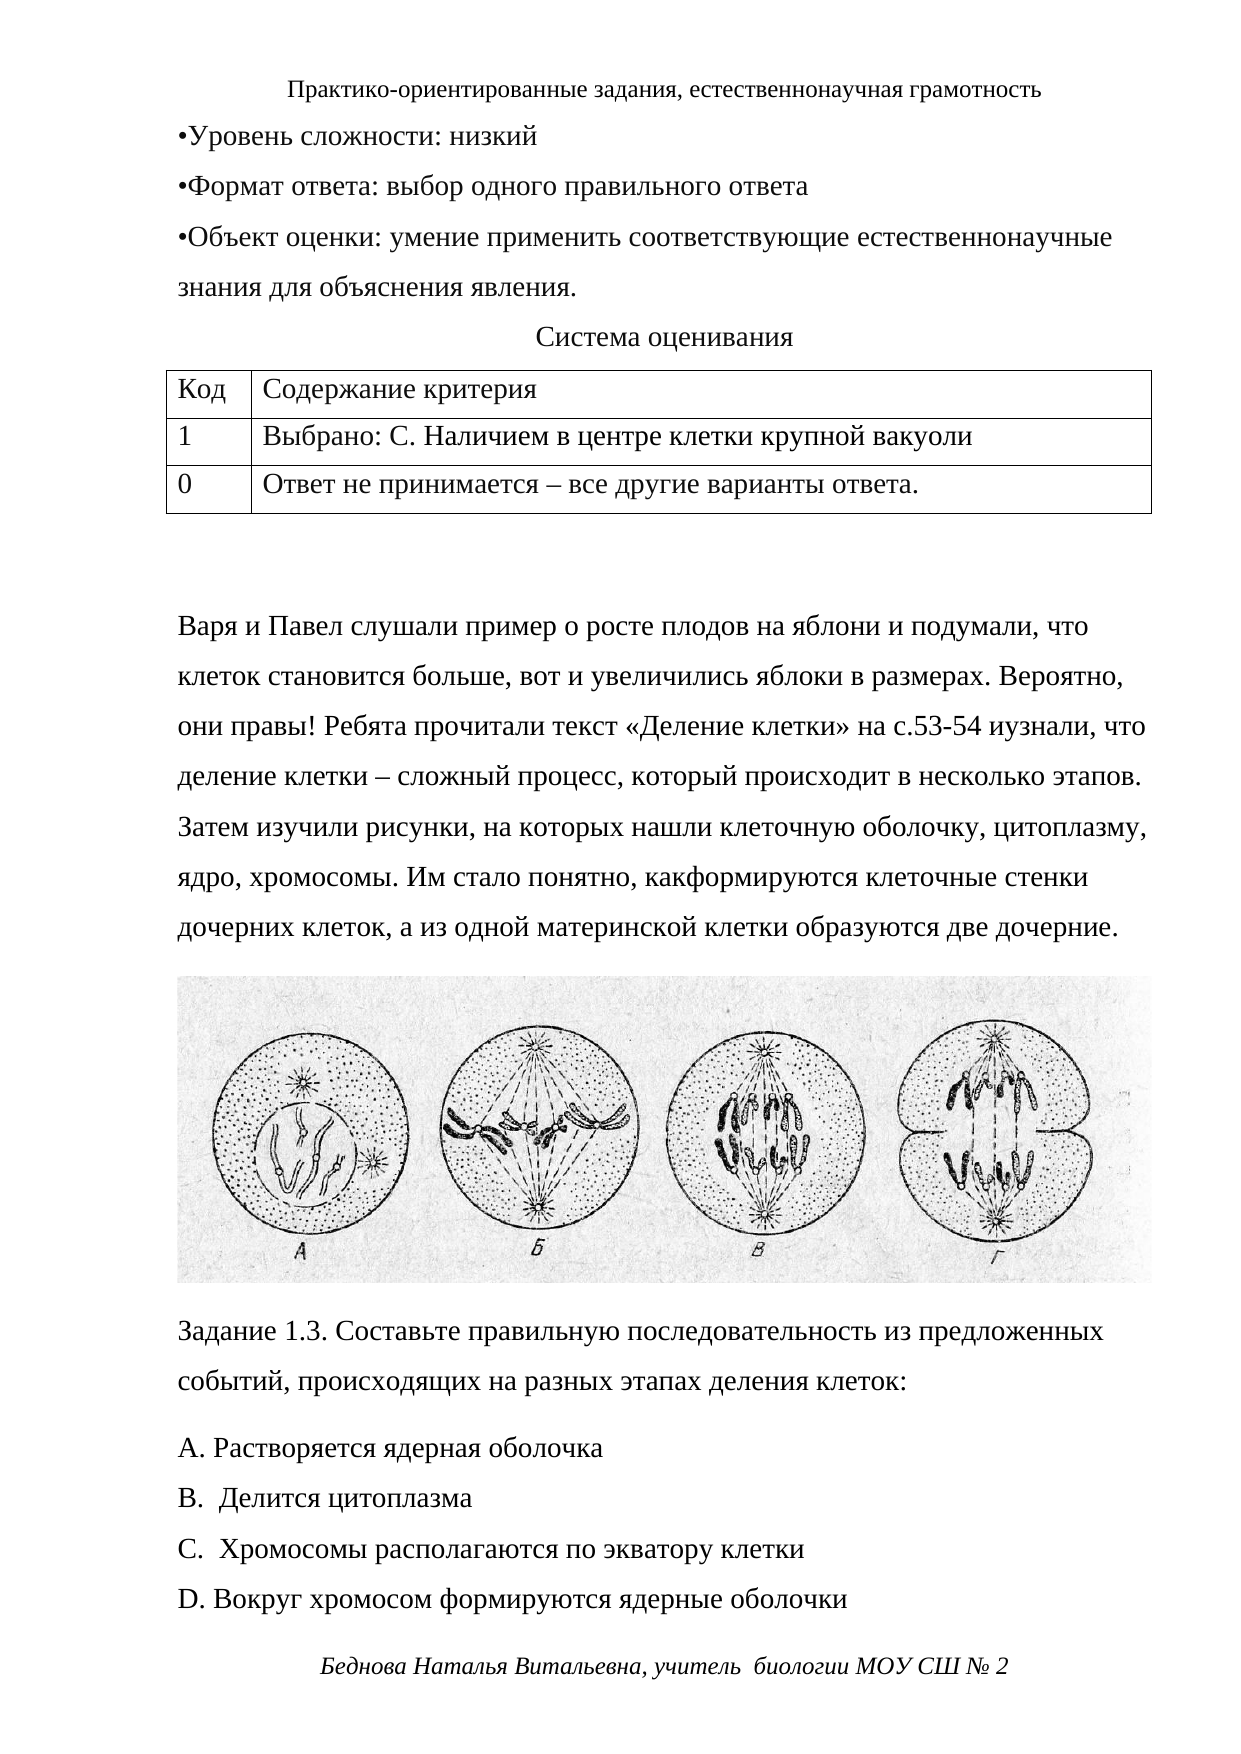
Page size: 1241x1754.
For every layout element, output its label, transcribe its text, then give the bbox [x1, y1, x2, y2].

text Система оценивания [177, 319, 1152, 353]
text •Формат ответа: выбор одного правильного ответа [177, 168, 1152, 202]
table_header Содержание критерия [252, 371, 1151, 417]
table_cell 1 [167, 419, 251, 465]
text C. Хромосомы располагаются по экватору клетки [177, 1531, 1152, 1564]
text •Объект оценки: умение применить соответствующие естественнонаучные знания для объяснения явления. [177, 219, 1152, 303]
table_cell Выбрано: C. Наличием в центре клетки крупной вакуоли [252, 419, 1151, 465]
table_header Код [167, 371, 251, 417]
text D. Вокруг хромосом формируются ядерные оболочки [177, 1581, 1152, 1615]
text Варя и Павел слушали пример о росте плодов на яблони и подумали, что клеток становится больше, вот и увеличились яблоки в размерах. Вероятно, они правы! Ребята прочитали текст «Деление клетки» на с.53-54 иузнали, что деление клетки – сложный процесс, который происходит в несколько этапов. Затем изучили рисунки, на которых нашли клеточную оболочку, цитоплазму, ядро, хромосомы. Им стало понятно, какформируются клеточные стенки дочерних клеток, а из одной материнской клетки образуются две дочерние. [177, 608, 1152, 943]
text Задание 1.3. Составьте правильную последовательность из предложенных событий, происходящих на разных этапах деления клеток: [177, 1313, 1152, 1397]
table_cell 0 [167, 466, 251, 513]
picture [177, 976, 1152, 1283]
text •Уровень сложности: низкий [177, 118, 1152, 152]
text B. Делится цитоплазма [177, 1481, 1152, 1514]
table_cell Ответ не принимается – все другие варианты ответа. [252, 466, 1151, 513]
text A. Растворяется ядерная оболочка [177, 1430, 1152, 1464]
